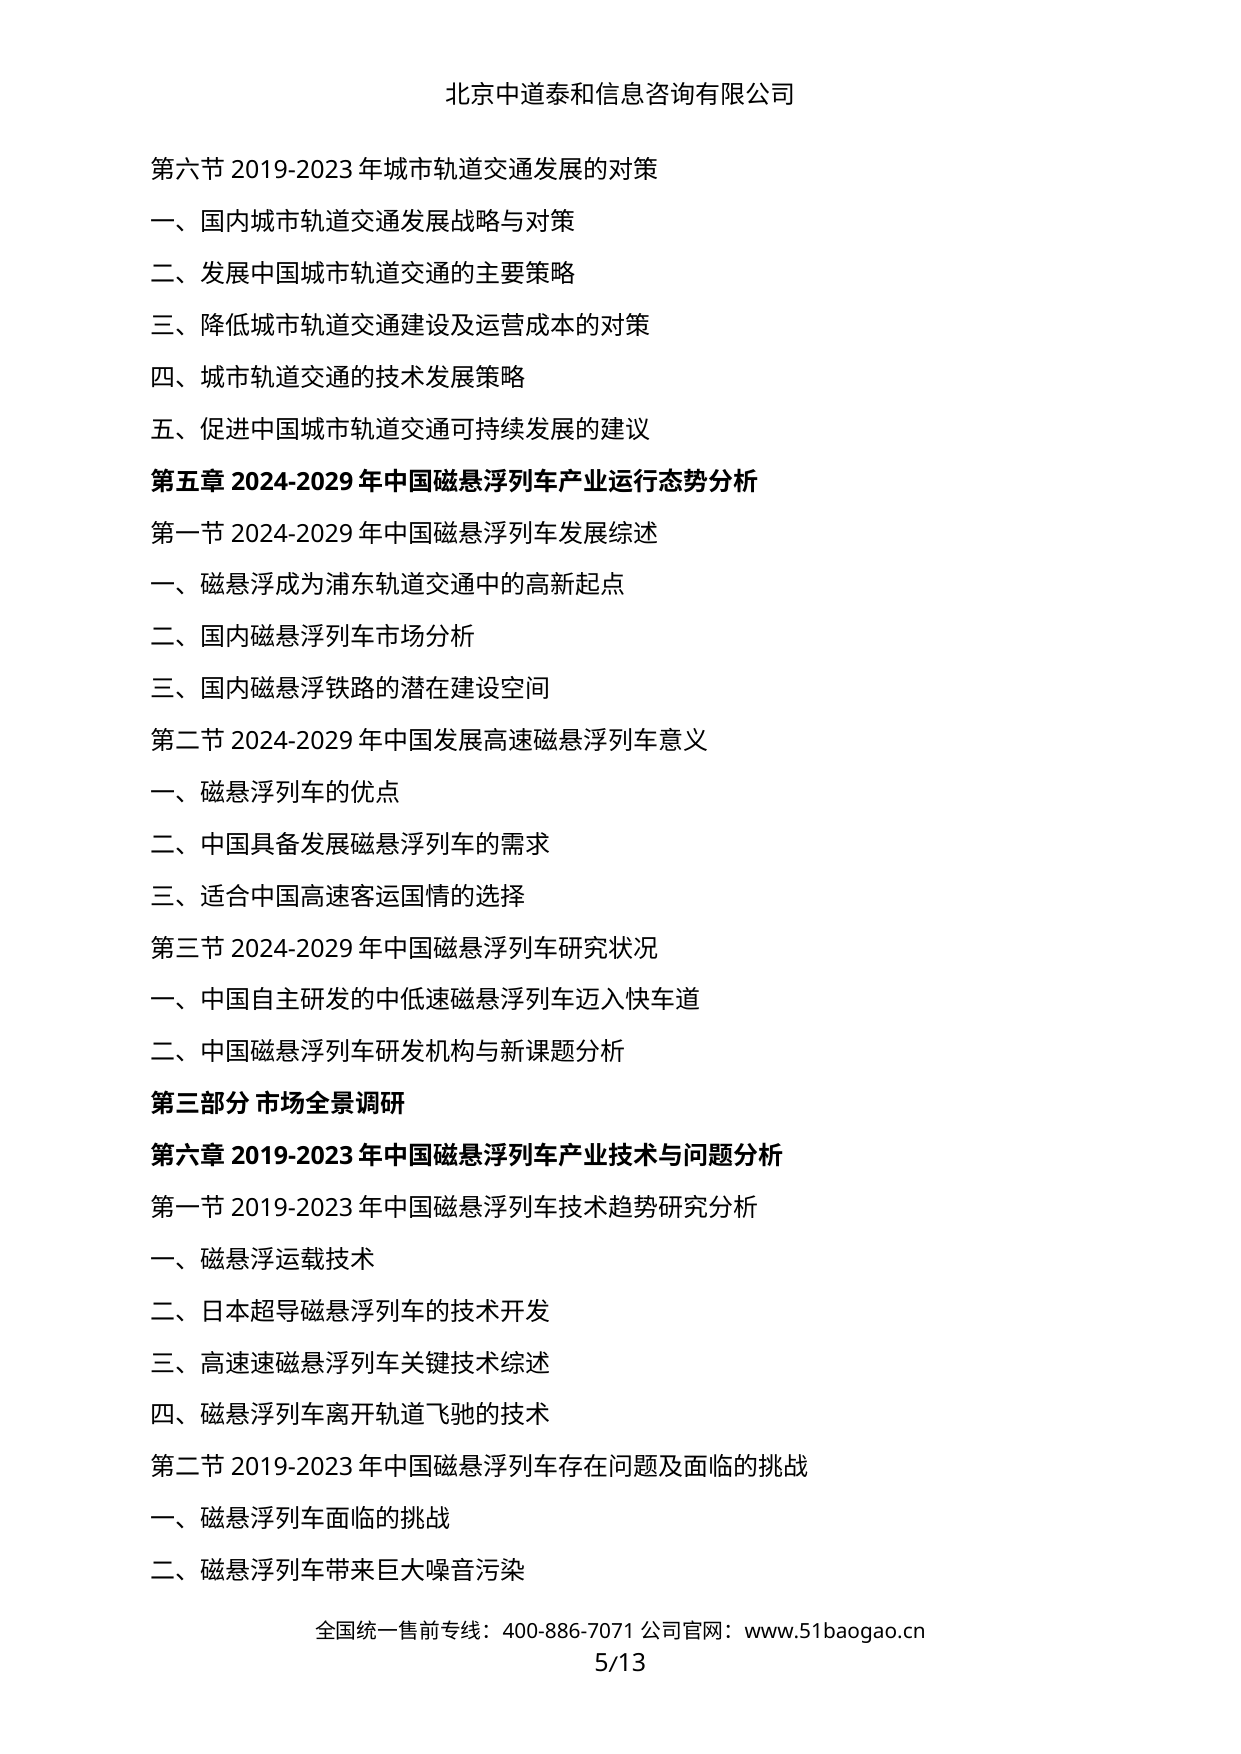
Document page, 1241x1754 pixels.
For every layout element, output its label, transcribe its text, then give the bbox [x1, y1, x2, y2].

text 一、磁悬浮列车面临的挑战 [150, 1499, 1090, 1535]
text 三、高速速磁悬浮列车关键技术综述 [150, 1343, 1090, 1379]
text 二、发展中国城市轨道交通的主要策略 [150, 254, 1090, 290]
text 一、中国自主研发的中低速磁悬浮列车迈入快车道 [150, 980, 1090, 1016]
text 第三部分 市场全景调研 [150, 1084, 1090, 1120]
text 五、促进中国城市轨道交通可持续发展的建议 [150, 409, 1090, 446]
text 二、磁悬浮列车带来巨大噪音污染 [150, 1551, 1090, 1587]
text 二、日本超导磁悬浮列车的技术开发 [150, 1291, 1090, 1327]
text 第二节 2024-2029年中国发展高速磁悬浮列车意义 [150, 721, 1090, 757]
text 第二节 2019-2023年中国磁悬浮列车存在问题及面临的挑战 [150, 1447, 1090, 1483]
text 四、城市轨道交通的技术发展策略 [150, 357, 1090, 394]
text 第一节 2024-2029年中国磁悬浮列车发展综述 [150, 513, 1090, 549]
text 第一节 2019-2023年中国磁悬浮列车技术趋势研究分析 [150, 1187, 1090, 1224]
text 第六章 2019-2023年中国磁悬浮列车产业技术与问题分析 [150, 1136, 1090, 1172]
text 二、中国磁悬浮列车研发机构与新课题分析 [150, 1032, 1090, 1068]
text 二、国内磁悬浮列车市场分析 [150, 617, 1090, 653]
text 三、降低城市轨道交通建设及运营成本的对策 [150, 306, 1090, 342]
text 一、磁悬浮列车的优点 [150, 772, 1090, 809]
text 一、国内城市轨道交通发展战略与对策 [150, 202, 1090, 238]
text 三、适合中国高速客运国情的选择 [150, 876, 1090, 912]
text 二、中国具备发展磁悬浮列车的需求 [150, 824, 1090, 861]
text 第三节 2024-2029年中国磁悬浮列车研究状况 [150, 928, 1090, 964]
text 一、磁悬浮成为浦东轨道交通中的高新起点 [150, 565, 1090, 601]
text 一、磁悬浮运载技术 [150, 1239, 1090, 1276]
text 四、磁悬浮列车离开轨道飞驰的技术 [150, 1395, 1090, 1431]
text 三、国内磁悬浮铁路的潜在建设空间 [150, 669, 1090, 705]
text 第六节 2019-2023年城市轨道交通发展的对策 [150, 150, 1090, 186]
text 第五章 2024-2029年中国磁悬浮列车产业运行态势分析 [150, 461, 1090, 497]
